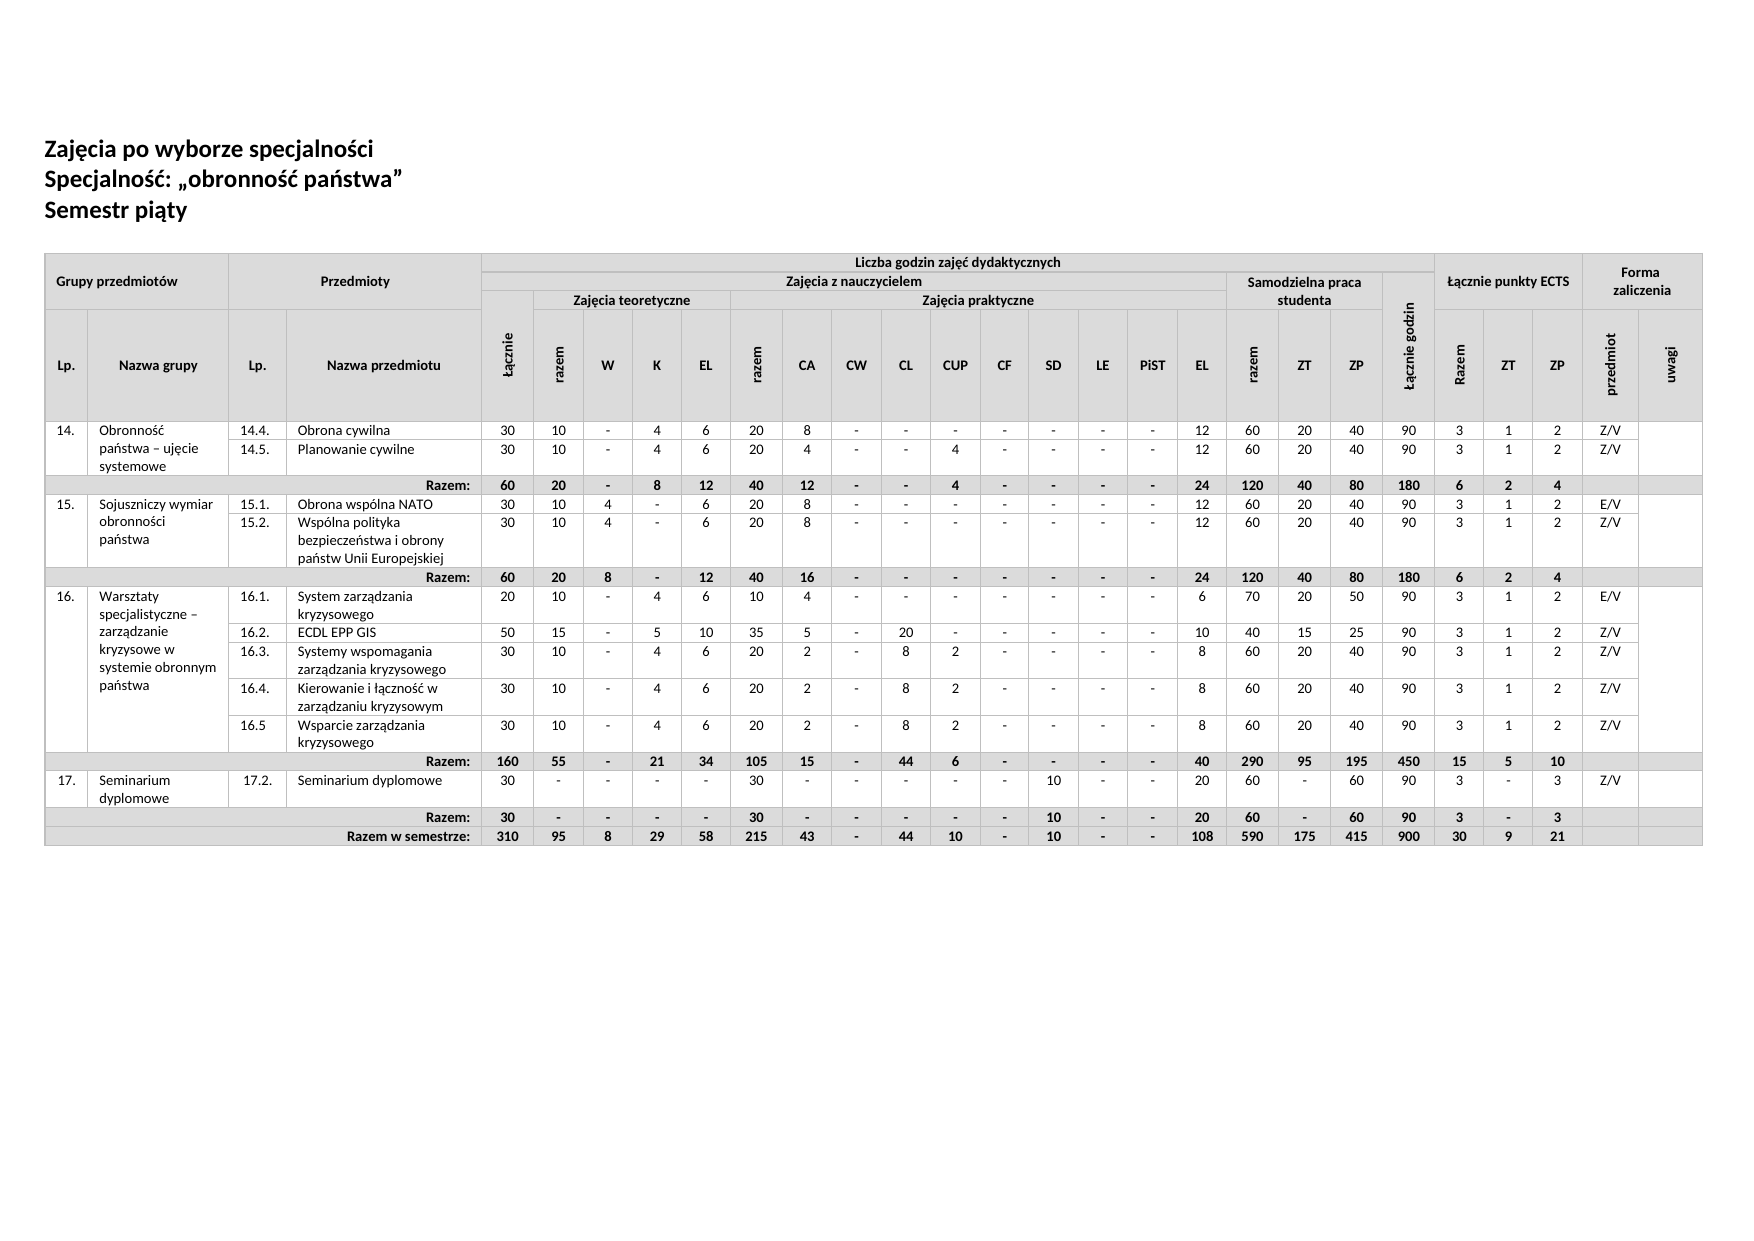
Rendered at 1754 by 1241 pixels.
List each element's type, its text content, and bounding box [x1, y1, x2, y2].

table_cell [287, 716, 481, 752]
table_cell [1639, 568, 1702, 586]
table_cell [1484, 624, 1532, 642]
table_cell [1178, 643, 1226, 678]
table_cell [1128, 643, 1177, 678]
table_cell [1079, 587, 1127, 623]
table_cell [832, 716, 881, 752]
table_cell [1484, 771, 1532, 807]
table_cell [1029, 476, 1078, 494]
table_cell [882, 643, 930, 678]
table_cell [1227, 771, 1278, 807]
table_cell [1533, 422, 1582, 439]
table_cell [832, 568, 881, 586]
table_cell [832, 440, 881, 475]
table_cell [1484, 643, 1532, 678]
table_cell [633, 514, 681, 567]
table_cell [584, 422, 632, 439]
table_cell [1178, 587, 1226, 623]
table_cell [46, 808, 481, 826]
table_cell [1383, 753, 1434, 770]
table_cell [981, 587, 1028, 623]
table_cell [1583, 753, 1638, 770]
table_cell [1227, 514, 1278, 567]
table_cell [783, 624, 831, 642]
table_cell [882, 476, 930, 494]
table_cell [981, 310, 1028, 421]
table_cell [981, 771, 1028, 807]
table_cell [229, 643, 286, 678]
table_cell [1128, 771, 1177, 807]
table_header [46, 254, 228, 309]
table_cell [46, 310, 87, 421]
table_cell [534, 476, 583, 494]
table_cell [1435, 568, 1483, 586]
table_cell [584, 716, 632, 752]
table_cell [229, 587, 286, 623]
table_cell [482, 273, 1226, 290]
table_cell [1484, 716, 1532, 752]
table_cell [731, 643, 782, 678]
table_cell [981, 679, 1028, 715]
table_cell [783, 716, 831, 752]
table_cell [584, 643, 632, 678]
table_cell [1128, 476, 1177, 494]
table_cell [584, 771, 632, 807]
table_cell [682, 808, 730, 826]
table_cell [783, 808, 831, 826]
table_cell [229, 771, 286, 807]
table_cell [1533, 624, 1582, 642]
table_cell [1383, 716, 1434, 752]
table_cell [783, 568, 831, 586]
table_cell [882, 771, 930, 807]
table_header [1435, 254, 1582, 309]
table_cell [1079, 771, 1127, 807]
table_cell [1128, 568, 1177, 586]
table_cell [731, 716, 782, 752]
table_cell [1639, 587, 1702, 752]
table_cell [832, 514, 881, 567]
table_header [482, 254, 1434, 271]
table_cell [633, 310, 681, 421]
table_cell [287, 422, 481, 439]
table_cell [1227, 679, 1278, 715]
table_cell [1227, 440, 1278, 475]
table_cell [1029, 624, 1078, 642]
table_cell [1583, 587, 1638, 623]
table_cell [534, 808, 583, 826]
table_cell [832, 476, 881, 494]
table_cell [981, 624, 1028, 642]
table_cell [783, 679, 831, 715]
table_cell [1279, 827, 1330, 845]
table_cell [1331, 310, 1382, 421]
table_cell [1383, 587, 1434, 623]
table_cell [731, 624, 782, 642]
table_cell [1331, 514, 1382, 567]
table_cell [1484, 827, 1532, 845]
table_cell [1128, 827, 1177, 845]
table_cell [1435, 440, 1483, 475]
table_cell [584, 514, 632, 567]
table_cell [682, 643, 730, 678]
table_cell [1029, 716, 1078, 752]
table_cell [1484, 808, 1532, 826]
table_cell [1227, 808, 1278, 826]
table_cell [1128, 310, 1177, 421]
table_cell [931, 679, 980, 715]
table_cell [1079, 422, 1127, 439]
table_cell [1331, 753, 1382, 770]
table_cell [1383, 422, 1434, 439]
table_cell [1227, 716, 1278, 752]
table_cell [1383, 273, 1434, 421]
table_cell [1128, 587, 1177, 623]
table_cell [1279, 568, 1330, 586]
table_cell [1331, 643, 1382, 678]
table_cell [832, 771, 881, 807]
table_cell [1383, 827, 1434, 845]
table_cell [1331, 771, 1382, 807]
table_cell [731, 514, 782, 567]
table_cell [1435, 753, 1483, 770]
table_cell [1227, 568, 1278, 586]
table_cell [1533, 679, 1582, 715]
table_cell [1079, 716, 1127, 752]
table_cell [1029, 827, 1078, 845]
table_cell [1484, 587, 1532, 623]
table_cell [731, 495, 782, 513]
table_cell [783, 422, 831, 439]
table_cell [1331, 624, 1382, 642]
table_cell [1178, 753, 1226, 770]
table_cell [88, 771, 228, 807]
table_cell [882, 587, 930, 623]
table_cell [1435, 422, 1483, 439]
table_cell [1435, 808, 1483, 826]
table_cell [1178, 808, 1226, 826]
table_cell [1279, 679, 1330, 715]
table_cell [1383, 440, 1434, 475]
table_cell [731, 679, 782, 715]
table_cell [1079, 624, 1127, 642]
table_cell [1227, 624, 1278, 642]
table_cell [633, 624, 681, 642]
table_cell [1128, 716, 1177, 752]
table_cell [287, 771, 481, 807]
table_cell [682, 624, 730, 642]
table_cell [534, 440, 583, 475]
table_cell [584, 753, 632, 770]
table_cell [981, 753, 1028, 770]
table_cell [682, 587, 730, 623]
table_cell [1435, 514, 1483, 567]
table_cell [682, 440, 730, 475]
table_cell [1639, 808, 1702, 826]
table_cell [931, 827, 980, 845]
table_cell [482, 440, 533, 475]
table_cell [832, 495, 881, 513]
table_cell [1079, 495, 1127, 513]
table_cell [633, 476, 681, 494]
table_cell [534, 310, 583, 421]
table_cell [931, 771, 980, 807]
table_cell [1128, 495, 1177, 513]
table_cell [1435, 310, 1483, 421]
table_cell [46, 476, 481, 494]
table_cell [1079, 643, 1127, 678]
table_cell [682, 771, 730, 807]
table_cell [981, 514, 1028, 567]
text Specjalność: „obronność państwa” [44, 163, 1698, 194]
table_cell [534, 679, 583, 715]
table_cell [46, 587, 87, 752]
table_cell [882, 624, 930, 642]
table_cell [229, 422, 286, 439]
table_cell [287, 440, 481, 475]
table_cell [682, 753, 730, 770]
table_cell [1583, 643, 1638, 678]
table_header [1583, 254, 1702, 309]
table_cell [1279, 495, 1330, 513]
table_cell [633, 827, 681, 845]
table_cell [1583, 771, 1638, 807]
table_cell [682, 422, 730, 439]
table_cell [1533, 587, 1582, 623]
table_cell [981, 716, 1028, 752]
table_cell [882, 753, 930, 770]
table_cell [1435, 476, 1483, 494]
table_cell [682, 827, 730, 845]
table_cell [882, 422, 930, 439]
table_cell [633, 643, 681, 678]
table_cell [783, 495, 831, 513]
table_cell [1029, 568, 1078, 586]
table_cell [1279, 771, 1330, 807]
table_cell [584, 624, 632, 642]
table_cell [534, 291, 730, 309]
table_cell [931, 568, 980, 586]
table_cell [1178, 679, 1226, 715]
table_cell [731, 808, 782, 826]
text Zajęcia po wyborze specjalności [44, 133, 1698, 163]
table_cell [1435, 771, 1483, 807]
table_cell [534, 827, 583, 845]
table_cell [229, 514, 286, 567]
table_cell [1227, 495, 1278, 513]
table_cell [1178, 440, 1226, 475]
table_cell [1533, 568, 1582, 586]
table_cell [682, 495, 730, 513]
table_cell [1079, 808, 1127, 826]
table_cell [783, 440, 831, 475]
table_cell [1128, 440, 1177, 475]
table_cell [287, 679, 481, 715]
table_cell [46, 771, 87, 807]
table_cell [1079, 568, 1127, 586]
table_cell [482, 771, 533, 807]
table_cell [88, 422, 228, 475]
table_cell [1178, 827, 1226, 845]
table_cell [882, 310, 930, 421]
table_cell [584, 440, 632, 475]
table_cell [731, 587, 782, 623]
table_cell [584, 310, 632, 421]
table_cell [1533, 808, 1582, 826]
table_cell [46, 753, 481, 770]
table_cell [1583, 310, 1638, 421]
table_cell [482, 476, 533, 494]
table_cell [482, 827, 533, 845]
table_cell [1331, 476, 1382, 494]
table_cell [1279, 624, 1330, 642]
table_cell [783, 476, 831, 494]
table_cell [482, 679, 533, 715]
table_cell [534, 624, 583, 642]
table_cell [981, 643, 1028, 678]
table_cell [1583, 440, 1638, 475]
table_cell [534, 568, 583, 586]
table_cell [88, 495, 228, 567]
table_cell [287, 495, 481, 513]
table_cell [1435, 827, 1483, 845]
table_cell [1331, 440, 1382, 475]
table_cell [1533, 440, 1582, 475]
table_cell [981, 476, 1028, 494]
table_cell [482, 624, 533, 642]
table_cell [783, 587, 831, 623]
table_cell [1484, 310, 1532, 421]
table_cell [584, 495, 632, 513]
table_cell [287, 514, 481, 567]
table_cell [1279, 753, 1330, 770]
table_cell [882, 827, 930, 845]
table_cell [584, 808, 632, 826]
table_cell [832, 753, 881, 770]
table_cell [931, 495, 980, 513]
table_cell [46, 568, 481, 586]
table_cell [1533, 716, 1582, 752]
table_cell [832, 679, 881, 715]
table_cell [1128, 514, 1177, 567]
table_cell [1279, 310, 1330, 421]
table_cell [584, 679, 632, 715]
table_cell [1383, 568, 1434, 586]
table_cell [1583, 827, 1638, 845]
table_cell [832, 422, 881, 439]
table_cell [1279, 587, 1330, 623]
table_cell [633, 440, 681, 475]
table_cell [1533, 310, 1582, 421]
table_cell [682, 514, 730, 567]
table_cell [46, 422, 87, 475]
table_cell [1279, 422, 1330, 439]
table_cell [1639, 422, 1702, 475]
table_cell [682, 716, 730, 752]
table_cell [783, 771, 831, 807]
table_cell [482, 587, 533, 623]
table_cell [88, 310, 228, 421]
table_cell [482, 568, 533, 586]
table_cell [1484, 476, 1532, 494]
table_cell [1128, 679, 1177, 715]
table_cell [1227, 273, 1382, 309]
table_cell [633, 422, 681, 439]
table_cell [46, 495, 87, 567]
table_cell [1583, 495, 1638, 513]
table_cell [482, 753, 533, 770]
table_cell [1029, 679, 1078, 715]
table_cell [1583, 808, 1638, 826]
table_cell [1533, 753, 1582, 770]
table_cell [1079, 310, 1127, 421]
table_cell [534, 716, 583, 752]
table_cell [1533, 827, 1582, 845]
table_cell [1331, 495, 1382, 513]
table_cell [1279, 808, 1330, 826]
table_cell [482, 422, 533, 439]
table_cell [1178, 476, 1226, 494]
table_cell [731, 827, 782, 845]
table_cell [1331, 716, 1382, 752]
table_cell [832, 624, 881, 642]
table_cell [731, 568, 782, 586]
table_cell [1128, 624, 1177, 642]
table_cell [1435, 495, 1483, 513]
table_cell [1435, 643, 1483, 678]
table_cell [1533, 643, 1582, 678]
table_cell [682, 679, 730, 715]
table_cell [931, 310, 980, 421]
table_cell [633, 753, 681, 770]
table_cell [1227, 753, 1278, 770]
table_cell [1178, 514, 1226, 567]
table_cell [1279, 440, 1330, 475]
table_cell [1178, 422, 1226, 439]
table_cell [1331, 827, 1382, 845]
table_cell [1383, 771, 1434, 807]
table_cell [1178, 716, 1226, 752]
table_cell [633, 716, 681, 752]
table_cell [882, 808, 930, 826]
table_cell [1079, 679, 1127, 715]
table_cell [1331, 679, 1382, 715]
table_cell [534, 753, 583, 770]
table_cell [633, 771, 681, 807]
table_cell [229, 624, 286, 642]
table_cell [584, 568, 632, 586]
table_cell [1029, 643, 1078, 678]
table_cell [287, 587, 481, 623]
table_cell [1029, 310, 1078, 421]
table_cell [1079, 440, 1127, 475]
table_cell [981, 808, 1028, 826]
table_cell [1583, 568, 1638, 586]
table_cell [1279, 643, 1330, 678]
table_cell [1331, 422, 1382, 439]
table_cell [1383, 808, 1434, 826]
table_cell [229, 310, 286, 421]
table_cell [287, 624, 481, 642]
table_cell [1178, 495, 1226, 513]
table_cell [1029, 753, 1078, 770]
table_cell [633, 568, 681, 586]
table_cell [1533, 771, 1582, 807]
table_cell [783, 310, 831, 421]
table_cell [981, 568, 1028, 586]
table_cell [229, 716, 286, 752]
text Semestr piąty [44, 194, 1698, 224]
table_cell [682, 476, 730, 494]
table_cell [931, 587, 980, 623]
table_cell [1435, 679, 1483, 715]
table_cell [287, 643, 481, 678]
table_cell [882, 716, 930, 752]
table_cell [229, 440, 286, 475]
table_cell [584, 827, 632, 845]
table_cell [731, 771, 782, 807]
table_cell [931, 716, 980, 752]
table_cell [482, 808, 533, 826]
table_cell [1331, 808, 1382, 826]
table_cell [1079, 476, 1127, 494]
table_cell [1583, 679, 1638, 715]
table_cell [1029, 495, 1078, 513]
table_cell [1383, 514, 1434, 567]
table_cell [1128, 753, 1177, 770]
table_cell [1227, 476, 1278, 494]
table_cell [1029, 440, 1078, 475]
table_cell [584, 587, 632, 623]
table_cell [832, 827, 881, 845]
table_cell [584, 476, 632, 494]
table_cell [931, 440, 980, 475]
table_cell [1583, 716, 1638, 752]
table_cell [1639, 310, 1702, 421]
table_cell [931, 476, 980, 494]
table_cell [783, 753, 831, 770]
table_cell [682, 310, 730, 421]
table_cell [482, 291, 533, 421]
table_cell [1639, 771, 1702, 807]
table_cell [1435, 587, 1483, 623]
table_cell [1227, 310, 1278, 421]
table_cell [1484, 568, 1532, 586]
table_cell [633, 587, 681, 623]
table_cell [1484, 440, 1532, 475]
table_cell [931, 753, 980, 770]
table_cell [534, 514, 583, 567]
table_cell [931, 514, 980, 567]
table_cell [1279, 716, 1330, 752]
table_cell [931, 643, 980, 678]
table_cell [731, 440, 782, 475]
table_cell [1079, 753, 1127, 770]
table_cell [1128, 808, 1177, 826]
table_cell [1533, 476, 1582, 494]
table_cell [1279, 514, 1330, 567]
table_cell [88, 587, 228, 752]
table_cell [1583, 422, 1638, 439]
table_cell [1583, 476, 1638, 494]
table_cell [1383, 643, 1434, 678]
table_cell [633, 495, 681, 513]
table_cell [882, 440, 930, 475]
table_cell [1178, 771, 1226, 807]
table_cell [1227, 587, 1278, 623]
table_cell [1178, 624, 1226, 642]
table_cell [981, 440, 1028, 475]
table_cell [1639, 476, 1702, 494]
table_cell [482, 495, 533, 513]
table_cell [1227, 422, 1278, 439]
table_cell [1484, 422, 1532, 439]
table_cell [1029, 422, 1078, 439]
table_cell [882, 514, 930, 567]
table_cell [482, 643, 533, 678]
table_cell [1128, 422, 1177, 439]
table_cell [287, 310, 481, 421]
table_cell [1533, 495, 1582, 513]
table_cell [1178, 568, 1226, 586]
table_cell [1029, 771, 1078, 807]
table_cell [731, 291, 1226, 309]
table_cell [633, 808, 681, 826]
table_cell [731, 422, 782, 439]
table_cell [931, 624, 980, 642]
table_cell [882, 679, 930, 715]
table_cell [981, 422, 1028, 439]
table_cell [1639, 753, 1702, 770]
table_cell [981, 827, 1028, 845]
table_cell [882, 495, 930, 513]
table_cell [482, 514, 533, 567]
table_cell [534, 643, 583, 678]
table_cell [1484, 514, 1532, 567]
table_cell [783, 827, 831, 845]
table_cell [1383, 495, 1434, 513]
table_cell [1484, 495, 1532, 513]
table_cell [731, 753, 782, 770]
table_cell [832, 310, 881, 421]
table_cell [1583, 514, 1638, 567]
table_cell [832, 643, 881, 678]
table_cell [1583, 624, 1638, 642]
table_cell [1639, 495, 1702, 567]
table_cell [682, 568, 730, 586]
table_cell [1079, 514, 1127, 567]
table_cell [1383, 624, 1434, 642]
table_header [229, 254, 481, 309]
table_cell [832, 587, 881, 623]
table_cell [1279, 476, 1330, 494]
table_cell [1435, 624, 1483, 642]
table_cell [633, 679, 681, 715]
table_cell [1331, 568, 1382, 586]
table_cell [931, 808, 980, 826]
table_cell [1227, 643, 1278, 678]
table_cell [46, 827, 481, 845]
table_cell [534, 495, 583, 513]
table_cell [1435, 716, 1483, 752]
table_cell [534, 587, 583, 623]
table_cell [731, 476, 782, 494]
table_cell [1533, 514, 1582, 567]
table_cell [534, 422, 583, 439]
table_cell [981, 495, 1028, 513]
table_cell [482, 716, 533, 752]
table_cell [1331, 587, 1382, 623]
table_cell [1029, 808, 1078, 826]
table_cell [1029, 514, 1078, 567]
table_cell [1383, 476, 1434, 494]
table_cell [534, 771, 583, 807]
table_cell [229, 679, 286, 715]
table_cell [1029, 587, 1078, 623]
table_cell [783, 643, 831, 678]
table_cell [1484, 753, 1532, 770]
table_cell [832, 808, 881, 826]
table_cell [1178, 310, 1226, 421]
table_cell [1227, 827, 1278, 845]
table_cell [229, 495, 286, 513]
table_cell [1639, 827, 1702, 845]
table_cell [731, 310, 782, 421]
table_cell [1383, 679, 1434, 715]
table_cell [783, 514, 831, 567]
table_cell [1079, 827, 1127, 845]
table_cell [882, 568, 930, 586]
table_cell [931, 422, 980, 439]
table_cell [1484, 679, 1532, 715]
